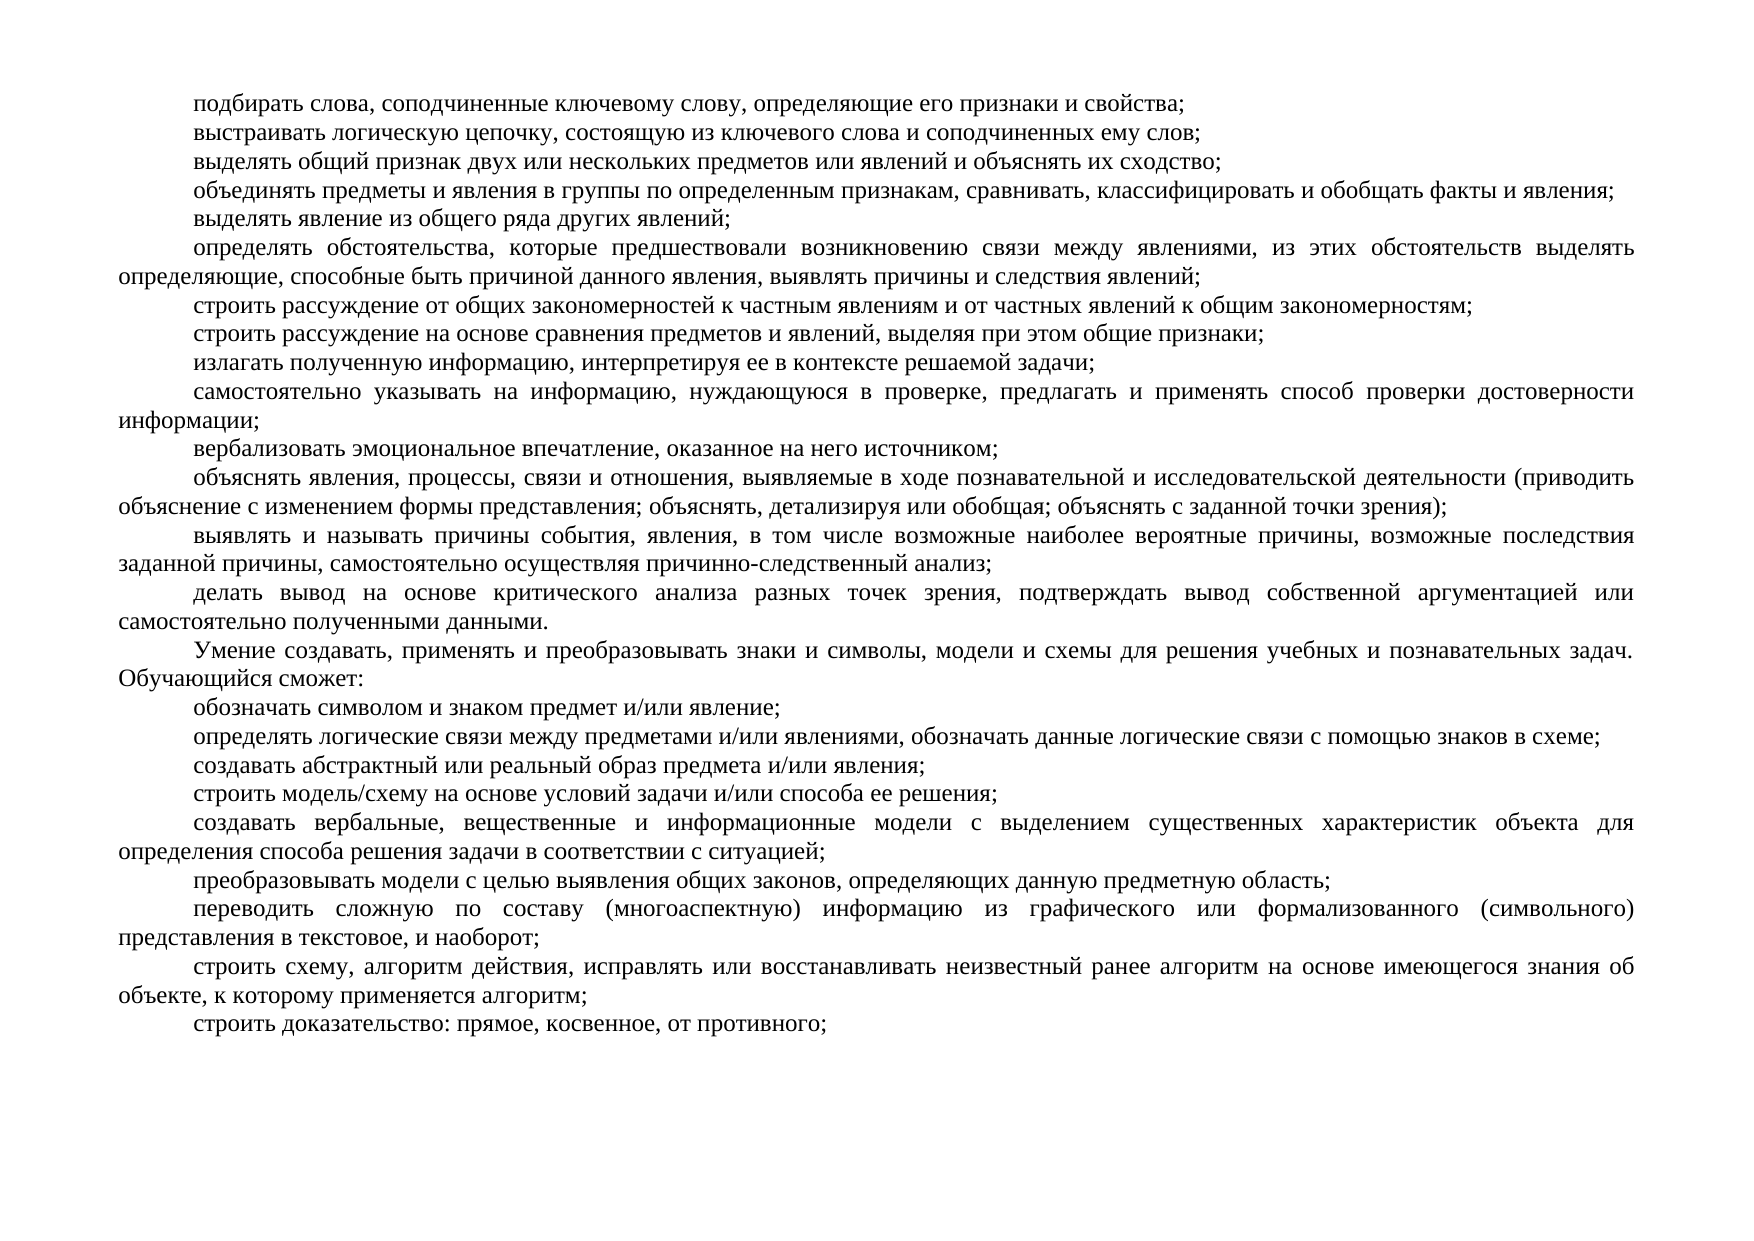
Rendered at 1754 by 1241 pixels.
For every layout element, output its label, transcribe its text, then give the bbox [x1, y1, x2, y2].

text излагать полученную информацию, интерпретируя ее в контексте решаемой задачи; [118, 347, 1636, 376]
text объединять предметы и явления в группы по определенным признакам, сравнивать, классифицировать и обобщать факты и явления; [118, 175, 1636, 203]
text выделять явление из общего ряда других явлений; [118, 203, 1636, 232]
text выделять общий признак двух или нескольких предметов или явлений и объяснять их сходство; [118, 146, 1636, 175]
text обозначать символом и знаком предмет и/или явление; [118, 692, 1636, 721]
text делать вывод на основе критического анализа разных точек зрения, подтверждать вывод собственной аргументацией или самостоятельно полученными данными. [118, 577, 1636, 635]
text выявлять и называть причины события, явления, в том числе возможные наиболее вероятные причины, возможные последствия заданной причины, самостоятельно осуществляя причинно-следственный анализ; [118, 520, 1636, 577]
text переводить сложную по составу (многоаспектную) информацию из графического или формализованного (символьного) представления в текстовое, и наоборот; [118, 893, 1636, 951]
text вербализовать эмоциональное впечатление, оказанное на него источником; [118, 433, 1636, 462]
text строить рассуждение на основе сравнения предметов и явлений, выделяя при этом общие признаки; [118, 318, 1636, 347]
text преобразовывать модели с целью выявления общих законов, определяющих данную предметную область; [118, 865, 1636, 893]
text создавать вербальные, вещественные и информационные модели с выделением существенных характеристик объекта для определения способа решения задачи в соответствии с ситуацией; [118, 807, 1636, 865]
text определять обстоятельства, которые предшествовали возникновению связи между явлениями, из этих обстоятельств выделять определяющие, способные быть причиной данного явления, выявлять причины и следствия явлений; [118, 232, 1636, 290]
text создавать абстрактный или реальный образ предмета и/или явления; [118, 750, 1636, 778]
text определять логические связи между предметами и/или явлениями, обозначать данные логические связи с помощью знаков в схеме; [118, 721, 1636, 750]
text выстраивать логическую цепочку, состоящую из ключевого слова и соподчиненных ему слов; [118, 117, 1636, 146]
text строить модель/схему на основе условий задачи и/или способа ее решения; [118, 778, 1636, 807]
text строить рассуждение от общих закономерностей к частным явлениям и от частных явлений к общим закономерностям; [118, 290, 1636, 318]
text объяснять явления, процессы, связи и отношения, выявляемые в ходе познавательной и исследовательской деятельности (приводить объяснение с изменением формы представления; объяснять, детализируя или обобщая; объяснять с заданной точки зрения); [118, 462, 1636, 520]
text строить доказательство: прямое, косвенное, от противного; [118, 1008, 1636, 1037]
text подбирать слова, соподчиненные ключевому слову, определяющие его признаки и свойства; [118, 88, 1636, 117]
text самостоятельно указывать на информацию, нуждающуюся в проверке, предлагать и применять способ проверки достоверности информации; [118, 376, 1636, 433]
text строить схему, алгоритм действия, исправлять или восстанавливать неизвестный ранее алгоритм на основе имеющегося знания об объекте, к которому применяется алгоритм; [118, 951, 1636, 1008]
text Умение создавать, применять и преобразовывать знаки и символы, модели и схемы для решения учебных и познавательных задач. Обучающийся сможет: [118, 635, 1636, 692]
